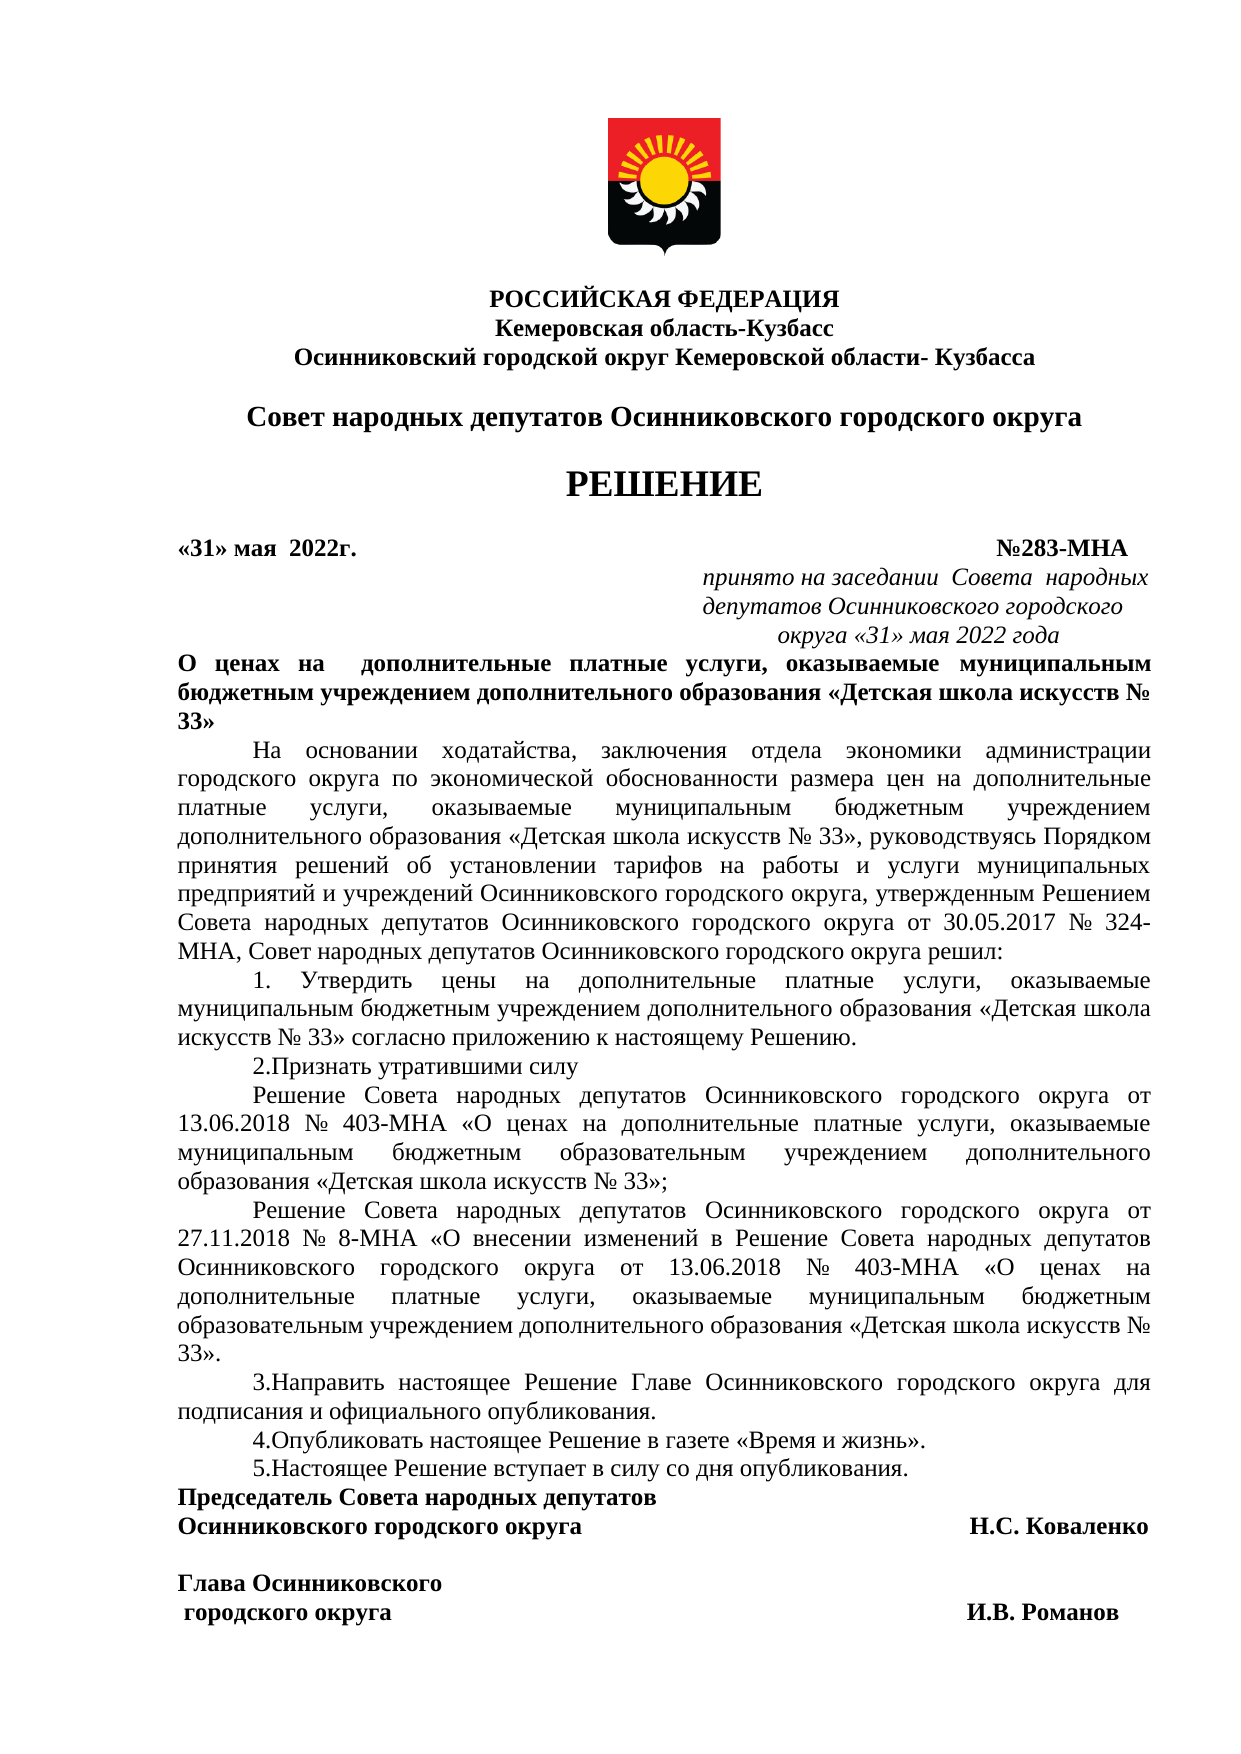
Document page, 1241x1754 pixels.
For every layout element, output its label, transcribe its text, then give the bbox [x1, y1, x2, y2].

text 3.Направить настоящее Решение Главе Осинниковского городского округа для подписания и официального опубликования. [177, 1367, 1152, 1425]
text Председатель Совета народных депутатов [177, 1482, 1152, 1511]
text О ценах на дополнительные платные услуги, оказываемые муниципальным бюджетным учреждением дополнительного образования «Детская школа искусств № 33» [177, 648, 1152, 735]
text Совет народных депутатов Осинниковского городского округа [177, 399, 1152, 433]
text Решение Совета народных депутатов Осинниковского городского округа от 27.11.2018 № 8-МНА «О внесении изменений в Решение Совета народных депутатов Осинниковского городского округа от 13.06.2018 № 403-МНА «О ценах на дополнительные платные услуги, оказываемые муниципальным бюджетным образовательным учреждением дополнительного образования «Детская школа искусств № 33». [177, 1195, 1152, 1367]
text 5.Настоящее Решение вступает в силу со дня опубликования. [177, 1453, 1152, 1482]
picture [608, 118, 721, 256]
text городского округа И.В. Романов [177, 1597, 1152, 1626]
text «31» мая 2022г. №283-МНА [177, 533, 1152, 562]
text 2.Признать утратившими силу [177, 1051, 1152, 1080]
text Осинниковского городского округа Н.С. Коваленко [177, 1511, 1152, 1540]
text Глава Осинниковского [177, 1568, 1152, 1597]
text 4.Опубликовать настоящее Решение в газете «Время и жизнь». [177, 1425, 1152, 1453]
text Решение Совета народных депутатов Осинниковского городского округа от 13.06.2018 № 403-МНА «О ценах на дополнительные платные услуги, оказываемые муниципальным бюджетным образовательным учреждением дополнительного образования «Детская школа искусств № 33»; [177, 1080, 1152, 1195]
text принято на заседании Совета народных депутатов Осинниковского городского округа «31» мая 2022 года [177, 562, 1152, 648]
text На основании ходатайства, заключения отдела экономики администрации городского округа по экономической обоснованности размера цен на дополнительные платные услуги, оказываемые муниципальным бюджетным учреждением дополнительного образования «Детская школа искусств № 33», руководствуясь Порядком принятия решений об установлении тарифов на работы и услуги муниципальных предприятий и учреждений Осинниковского городского округа, утвержденным Решением Совета народных депутатов Осинниковского городского округа от 30.05.2017 № 324-МНА, Совет народных депутатов Осинниковского городского округа решил: [177, 735, 1152, 965]
text Кемеровская область-Кузбасс [177, 313, 1152, 342]
text РОССИЙСКАЯ ФЕДЕРАЦИЯ [177, 284, 1152, 313]
subtitle РЕШЕНИЕ [177, 462, 1152, 505]
text 1. Утвердить цены на дополнительные платные услуги, оказываемые муниципальным бюджетным учреждением дополнительного образования «Детская школа искусств № 33» согласно приложению к настоящему Решению. [177, 965, 1152, 1051]
text Осинниковский городской округ Кемеровской области- Кузбасса [177, 342, 1152, 371]
